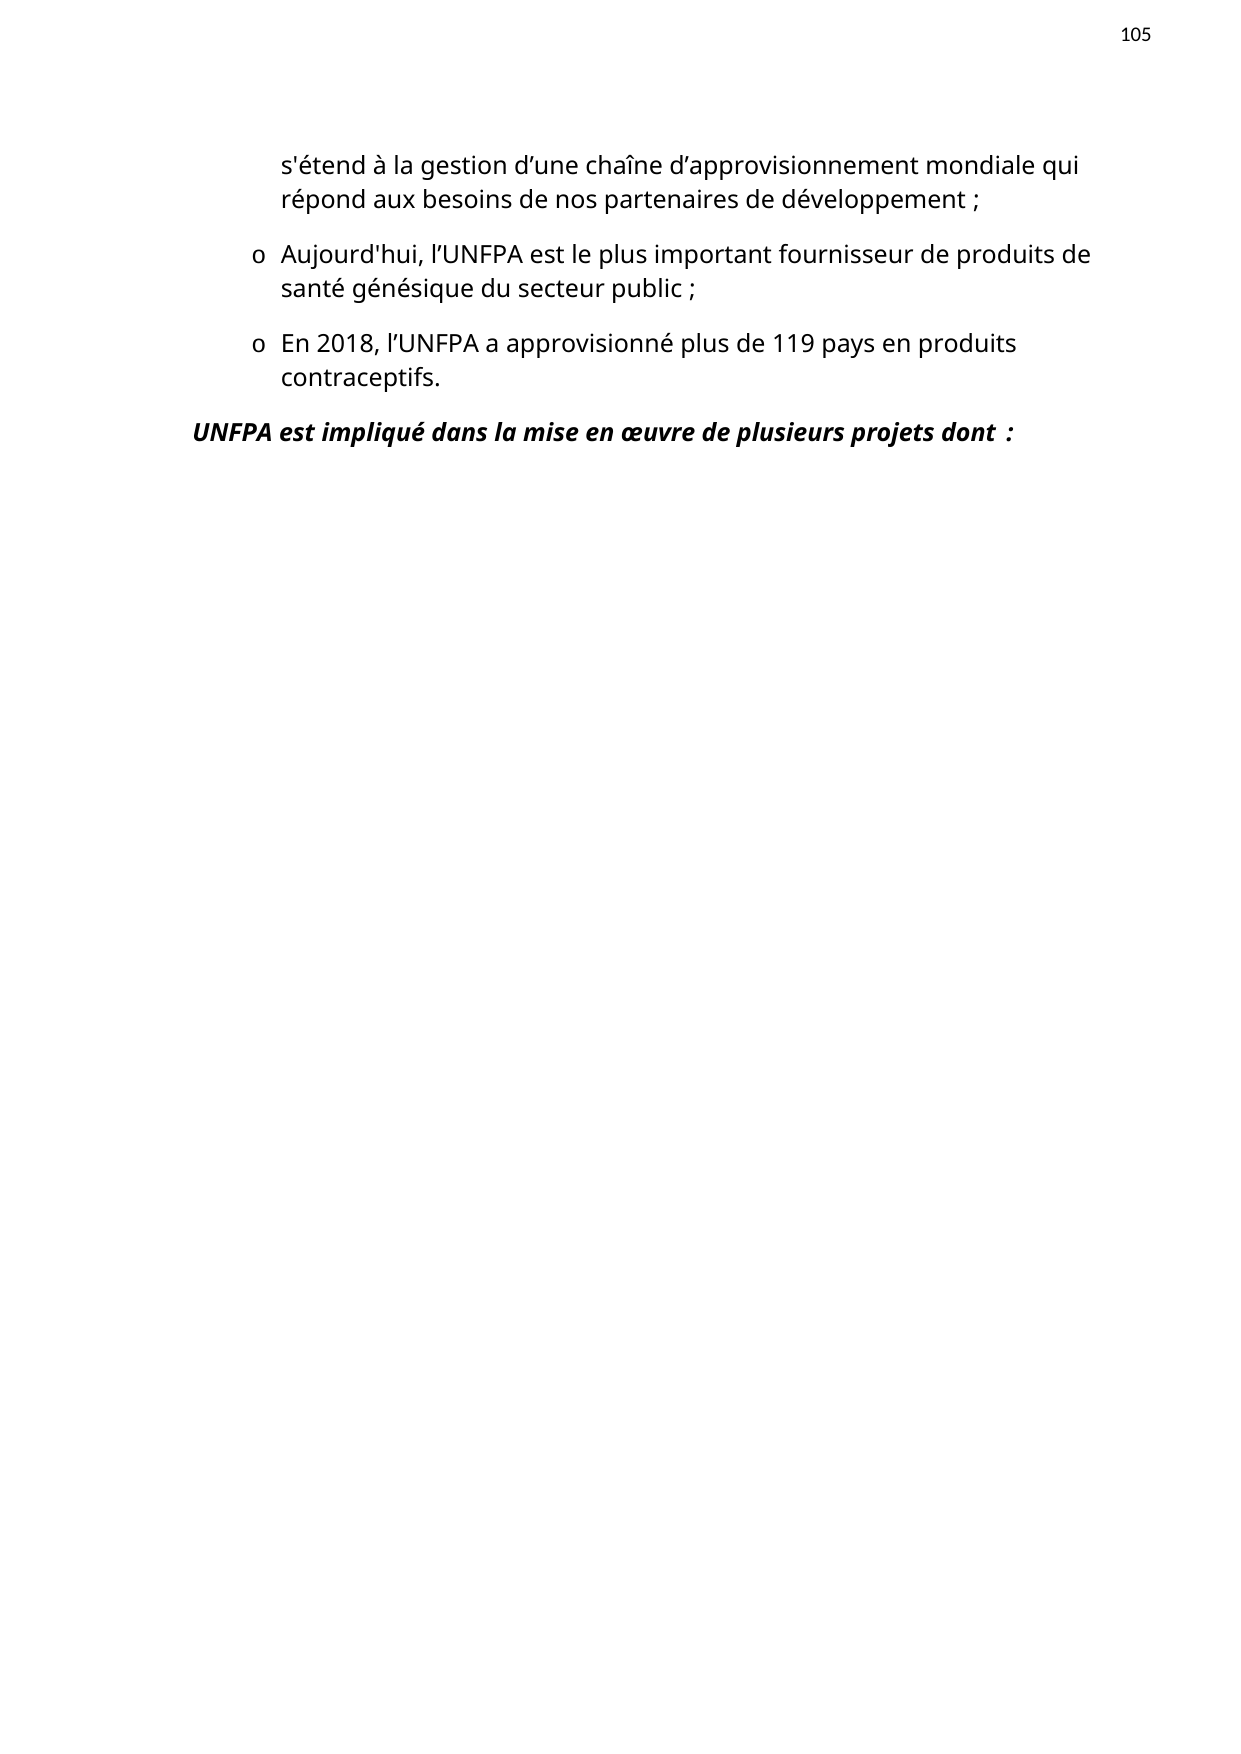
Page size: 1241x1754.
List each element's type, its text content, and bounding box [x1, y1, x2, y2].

list En 2018, l’UNFPA a approvisionné plus de 119 pays en produits contraceptifs. [251, 326, 1152, 394]
list Aujourd'hui, l’UNFPA est le plus important fournisseur de produits de santé génésique du secteur public ; [251, 237, 1152, 305]
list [251, 148, 1152, 216]
text UNFPA est impliqué dans la mise en œuvre de plusieurs projets dont : [148, 415, 1152, 449]
